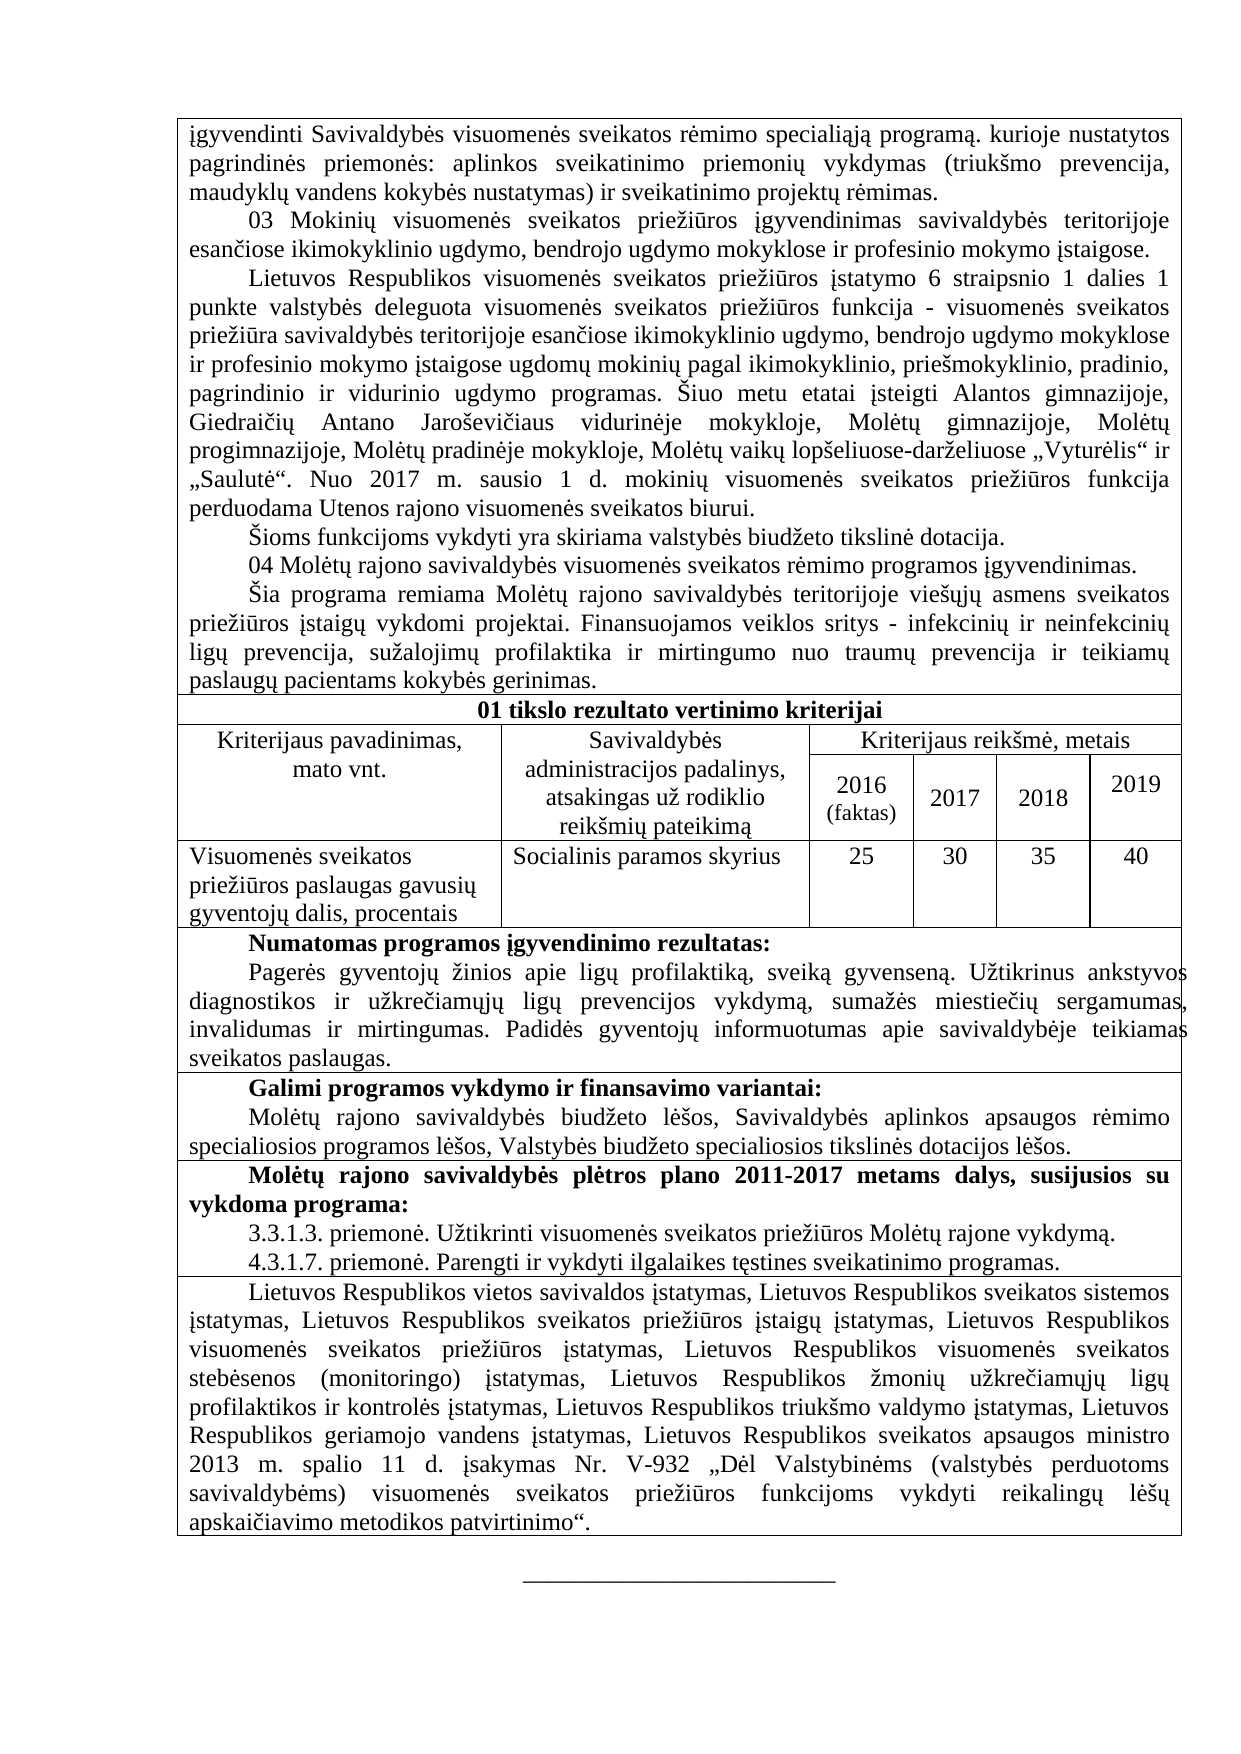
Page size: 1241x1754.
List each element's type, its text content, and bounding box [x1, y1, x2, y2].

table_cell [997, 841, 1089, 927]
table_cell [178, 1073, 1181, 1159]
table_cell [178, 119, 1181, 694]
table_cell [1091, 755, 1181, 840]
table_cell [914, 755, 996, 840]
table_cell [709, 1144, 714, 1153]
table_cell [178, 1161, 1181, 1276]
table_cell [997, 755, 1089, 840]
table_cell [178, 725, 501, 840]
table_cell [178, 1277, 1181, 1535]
text ––––––––––––––––––––––––– [177, 1565, 1181, 1594]
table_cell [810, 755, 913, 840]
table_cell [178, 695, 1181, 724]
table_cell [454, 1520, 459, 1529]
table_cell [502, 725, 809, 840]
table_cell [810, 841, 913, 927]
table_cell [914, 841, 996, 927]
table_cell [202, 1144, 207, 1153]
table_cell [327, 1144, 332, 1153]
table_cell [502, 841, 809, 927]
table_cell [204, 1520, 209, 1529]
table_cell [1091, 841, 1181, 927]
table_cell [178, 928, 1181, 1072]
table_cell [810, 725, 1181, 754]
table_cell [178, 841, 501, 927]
